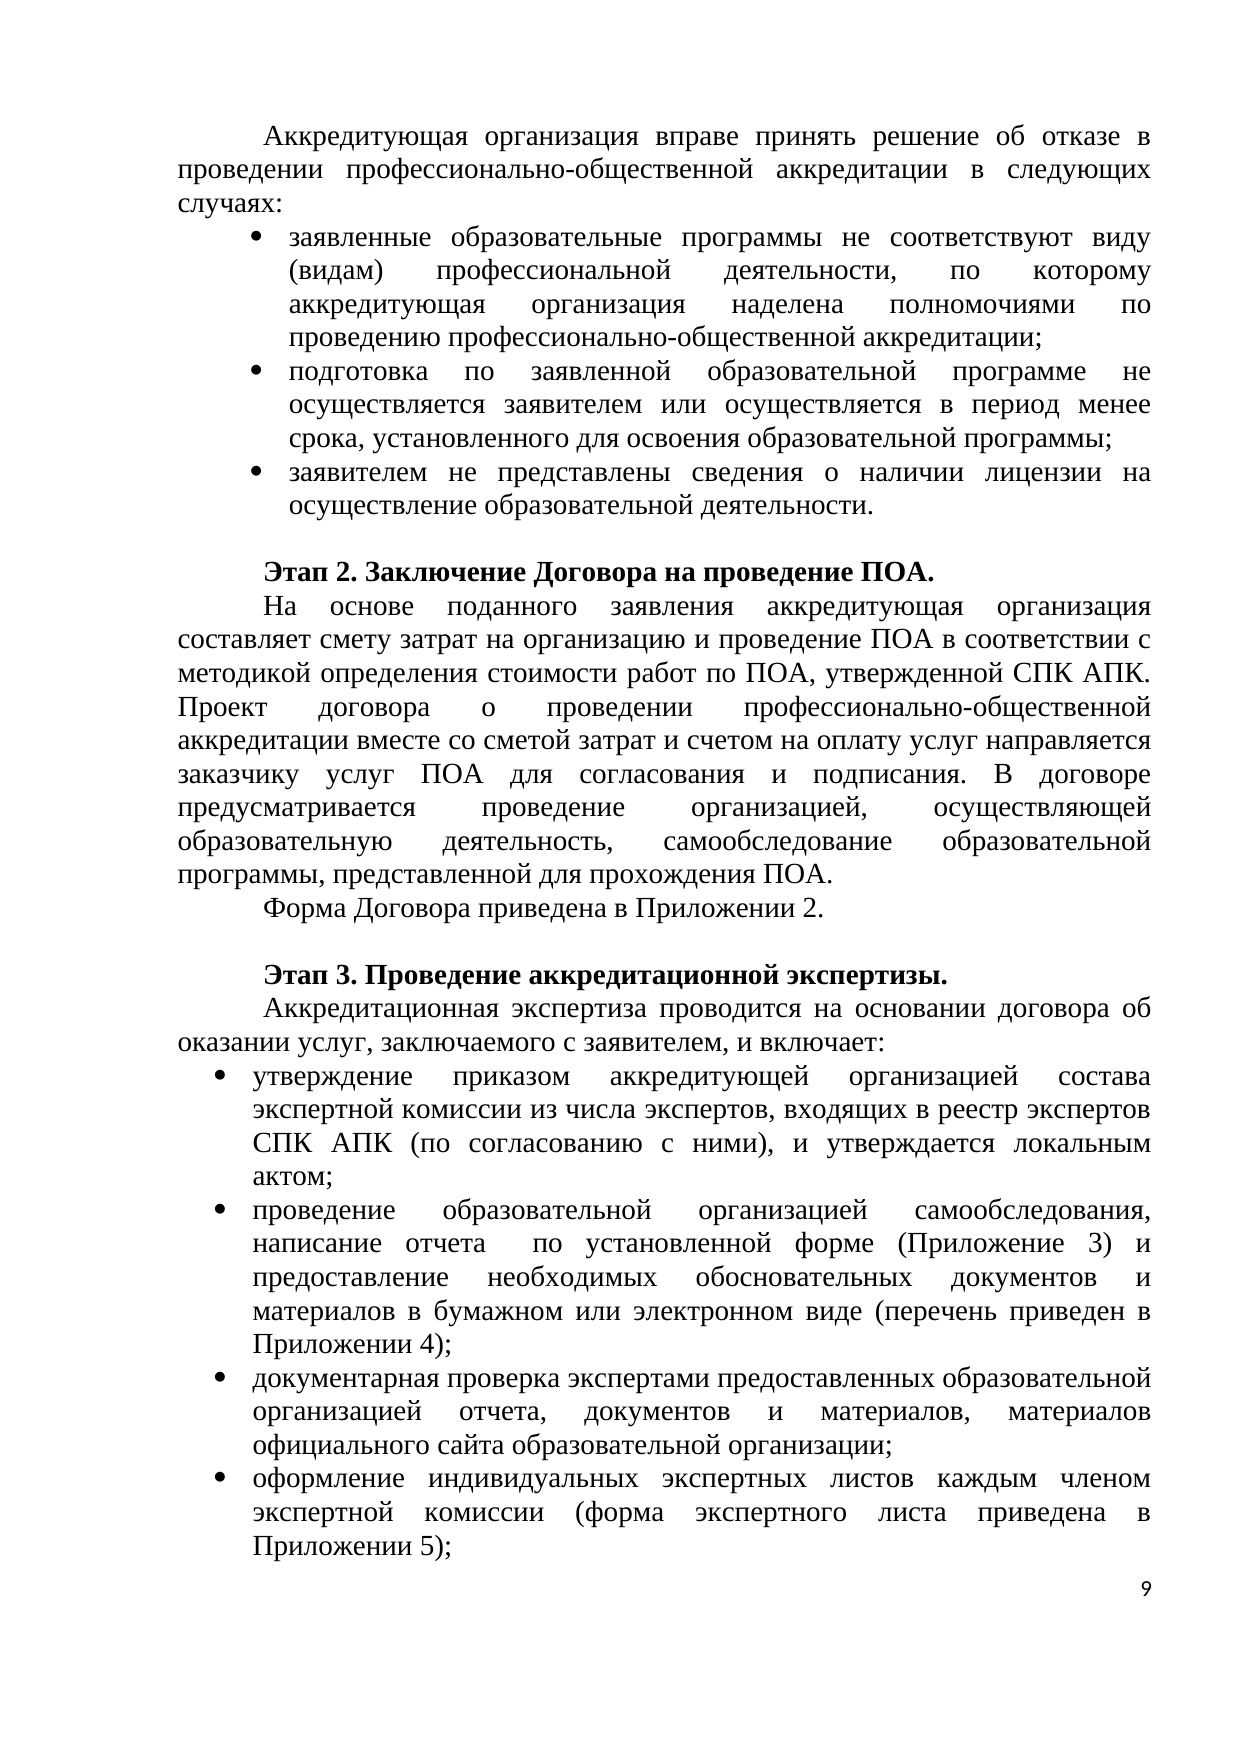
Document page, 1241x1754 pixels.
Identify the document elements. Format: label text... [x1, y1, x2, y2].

text Этап 3. Проведение аккредитационной экспертизы. [177, 957, 1152, 991]
list документарная проверка экспертами предоставленных образовательной организацией отчета, документов и материалов, материалов официального сайта образовательной организации; [215, 1360, 1152, 1460]
list заявленные образовательные программы не соответствуют виду (видам) профессиональной деятельности, по которому аккредитующая организация наделена полномочиями по проведению профессионально-общественной аккредитации; [251, 219, 1152, 353]
list подготовка по заявленной образовательной программе не осуществляется заявителем или осуществляется в период менее срока, установленного для освоения образовательной программы; [251, 353, 1152, 454]
list заявителем не представлены сведения о наличии лицензии на осуществление образовательной деятельности. [251, 454, 1152, 521]
text Форма Договора приведена в Приложении 2. [177, 890, 1152, 923]
list проведение образовательной организацией самообследования, написание отчета по установленной форме (Приложение 3) и предоставление необходимых обосновательных документов и материалов в бумажном или электронном виде (перечень приведен в Приложении 4); [215, 1192, 1152, 1360]
list оформление индивидуальных экспертных листов каждым членом экспертной комиссии (форма экспертного листа приведена в Приложении 5); [215, 1460, 1152, 1561]
text Аккредитующая организация вправе принять решение об отказе в проведении профессионально-общественной аккредитации в следующих случаях: [177, 118, 1152, 219]
text На основе поданного заявления аккредитующая организация составляет смету затрат на организацию и проведение ПОА в соответствии с методикой определения стоимости работ по ПОА, утвержденной СПК АПК. Проект договора о проведении профессионально-общественной аккредитации вместе со сметой затрат и счетом на оплату услуг направляется заказчику услуг ПОА для согласования и подписания. В договоре предусматривается проведение организацией, осуществляющей образовательную деятельность, самообследование образовательной программы, представленной для прохождения ПОА. [177, 588, 1152, 890]
text Аккредитационная экспертиза проводится на основании договора об оказании услуг, заключаемого с заявителем, и включает: [177, 991, 1152, 1058]
list утверждение приказом аккредитующей организацией состава экспертной комиссии из числа экспертов, входящих в реестр экспертов СПК АПК (по согласованию с ними), и утверждается локальным актом; [215, 1058, 1152, 1192]
text Этап 2. Заключение Договора на проведение ПОА. [177, 554, 1152, 588]
